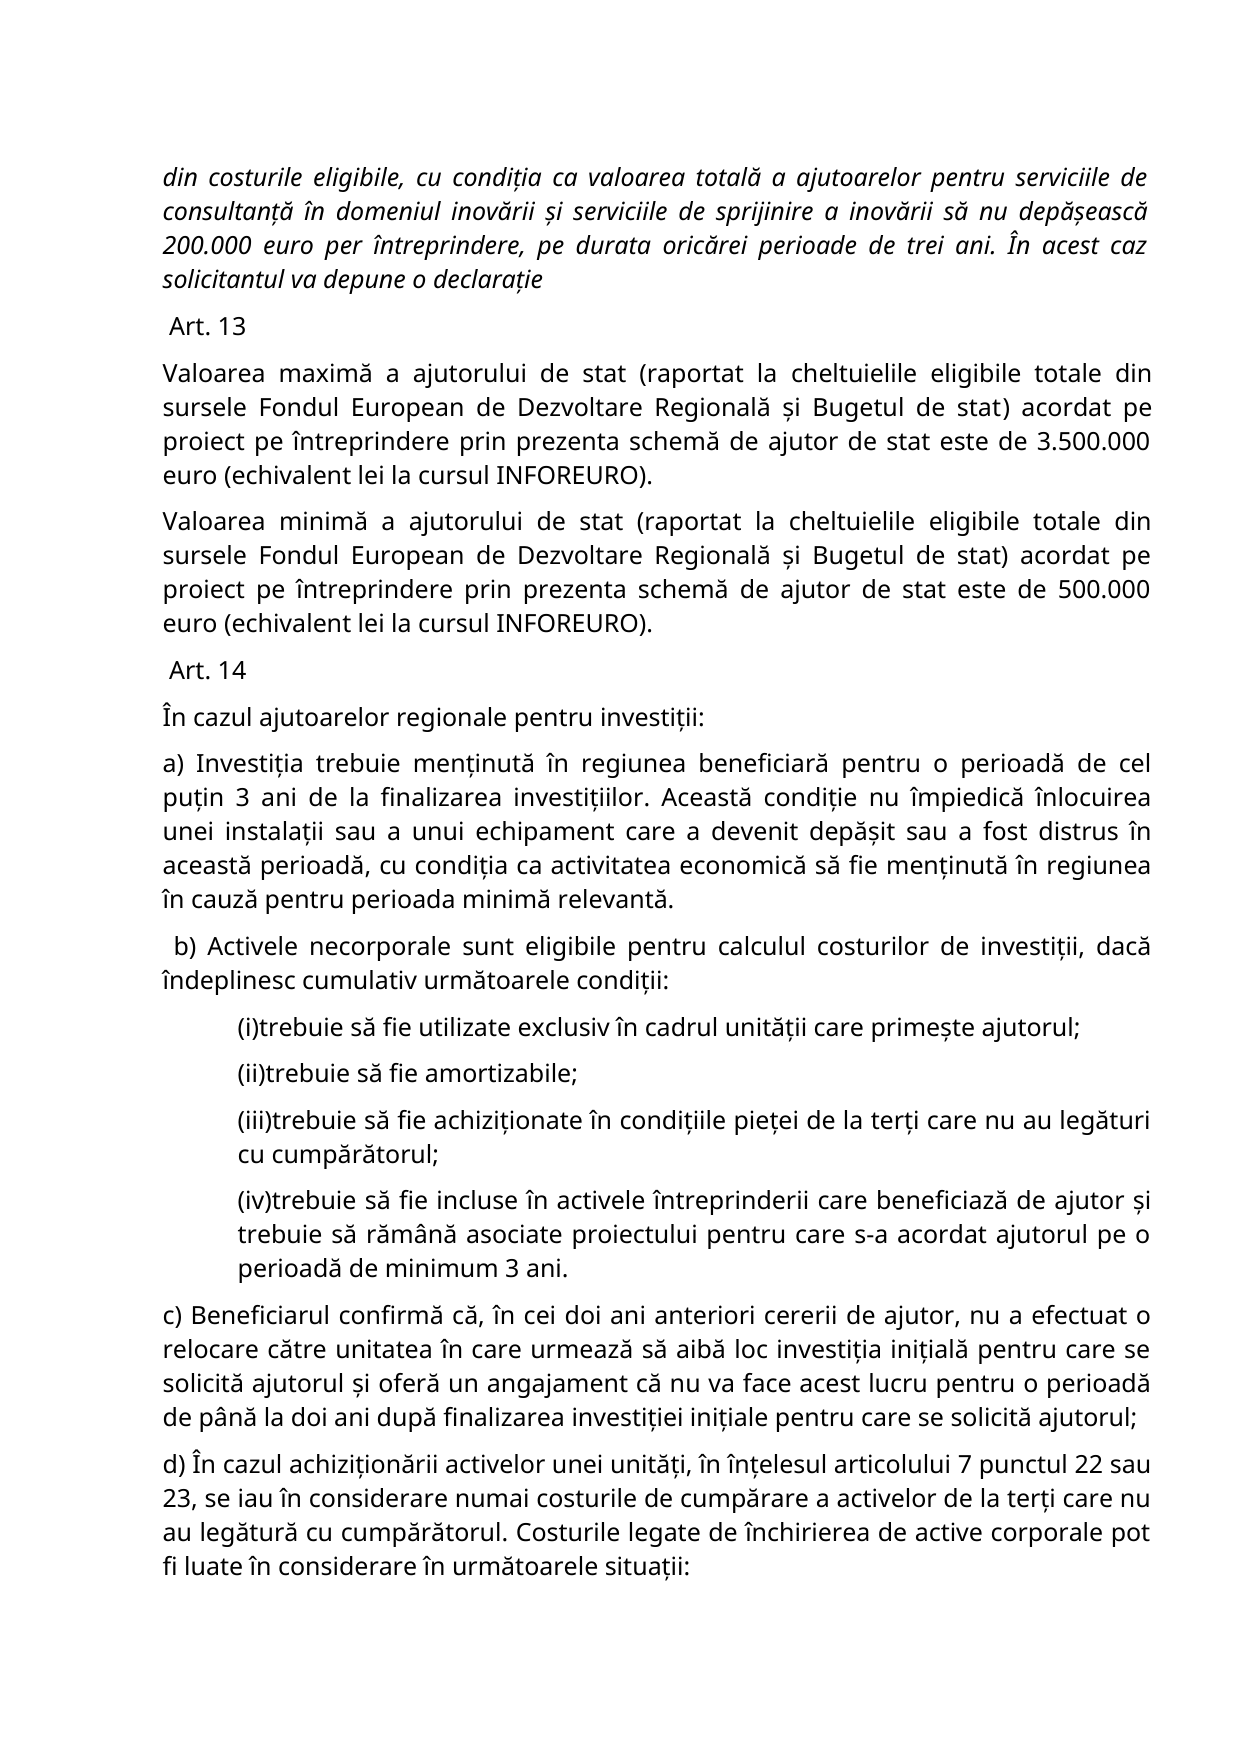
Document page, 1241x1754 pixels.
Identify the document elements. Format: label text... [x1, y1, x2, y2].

text (iii)trebuie să fie achiziționate în condițiile pieței de la terți care nu au legături cu cumpărătorul; [237, 1102, 1152, 1171]
text b) Activele necorporale sunt eligibile pentru calculul costurilor de investiții, dacă îndeplinesc cumulativ următoarele condiții: [162, 929, 1152, 997]
text Art. 13 [162, 309, 1152, 343]
text c) Beneficiarul confirmă că, în cei doi ani anteriori cererii de ajutor, nu a efectuat o relocare către unitatea în care urmează să aibă loc investiția inițială pentru care se solicită ajutorul și oferă un angajament că nu va face acest lucru pentru o perioadă de până la doi ani după finalizarea investiției inițiale pentru care se solicită ajutorul; [162, 1298, 1152, 1434]
text a) Investiția trebuie menținută în regiunea beneficiară pentru o perioadă de cel puțin 3 ani de la finalizarea investițiilor. Această condiție nu împiedică înlocuirea unei instalații sau a unui echipament care a devenit depășit sau a fost distrus în această perioadă, cu condiția ca activitatea economică să fie menținută în regiunea în cauză pentru perioada minimă relevantă. [162, 746, 1152, 916]
text În cazul ajutoarelor regionale pentru investiții: [162, 699, 1152, 733]
text (iv)trebuie să fie incluse în activele întreprinderii care beneficiază de ajutor și trebuie să rămână asociate proiectului pentru care s-a acordat ajutorul pe o perioadă de minimum 3 ani. [237, 1183, 1152, 1285]
text (ii)trebuie să fie amortizabile; [237, 1056, 1152, 1090]
text Valoarea maximă a ajutorului de stat (raportat la cheltuielile eligibile totale din sursele Fondul European de Dezvoltare Regională și Bugetul de stat) acordat pe proiect pe întreprindere prin prezenta schemă de ajutor de stat este de 3.500.000 euro (echivalent lei la cursul INFOREURO). [162, 355, 1152, 491]
text d) În cazul achiziționării activelor unei unități, în înțelesul articolului 7 punctul 22 sau 23, se iau în considerare numai costurile de cumpărare a activelor de la terți care nu au legătură cu cumpărătorul. Costurile legate de închirierea de active corporale pot fi luate în considerare în următoarele situații: [162, 1446, 1152, 1583]
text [162, 160, 1152, 296]
text (i)trebuie să fie utilizate exclusiv în cadrul unității care primește ajutorul; [237, 1009, 1152, 1043]
text Valoarea minimă a ajutorului de stat (raportat la cheltuielile eligibile totale din sursele Fondul European de Dezvoltare Regională și Bugetul de stat) acordat pe proiect pe întreprindere prin prezenta schemă de ajutor de stat este de 500.000 euro (echivalent lei la cursul INFOREURO). [162, 504, 1152, 640]
text Art. 14 [162, 653, 1152, 687]
